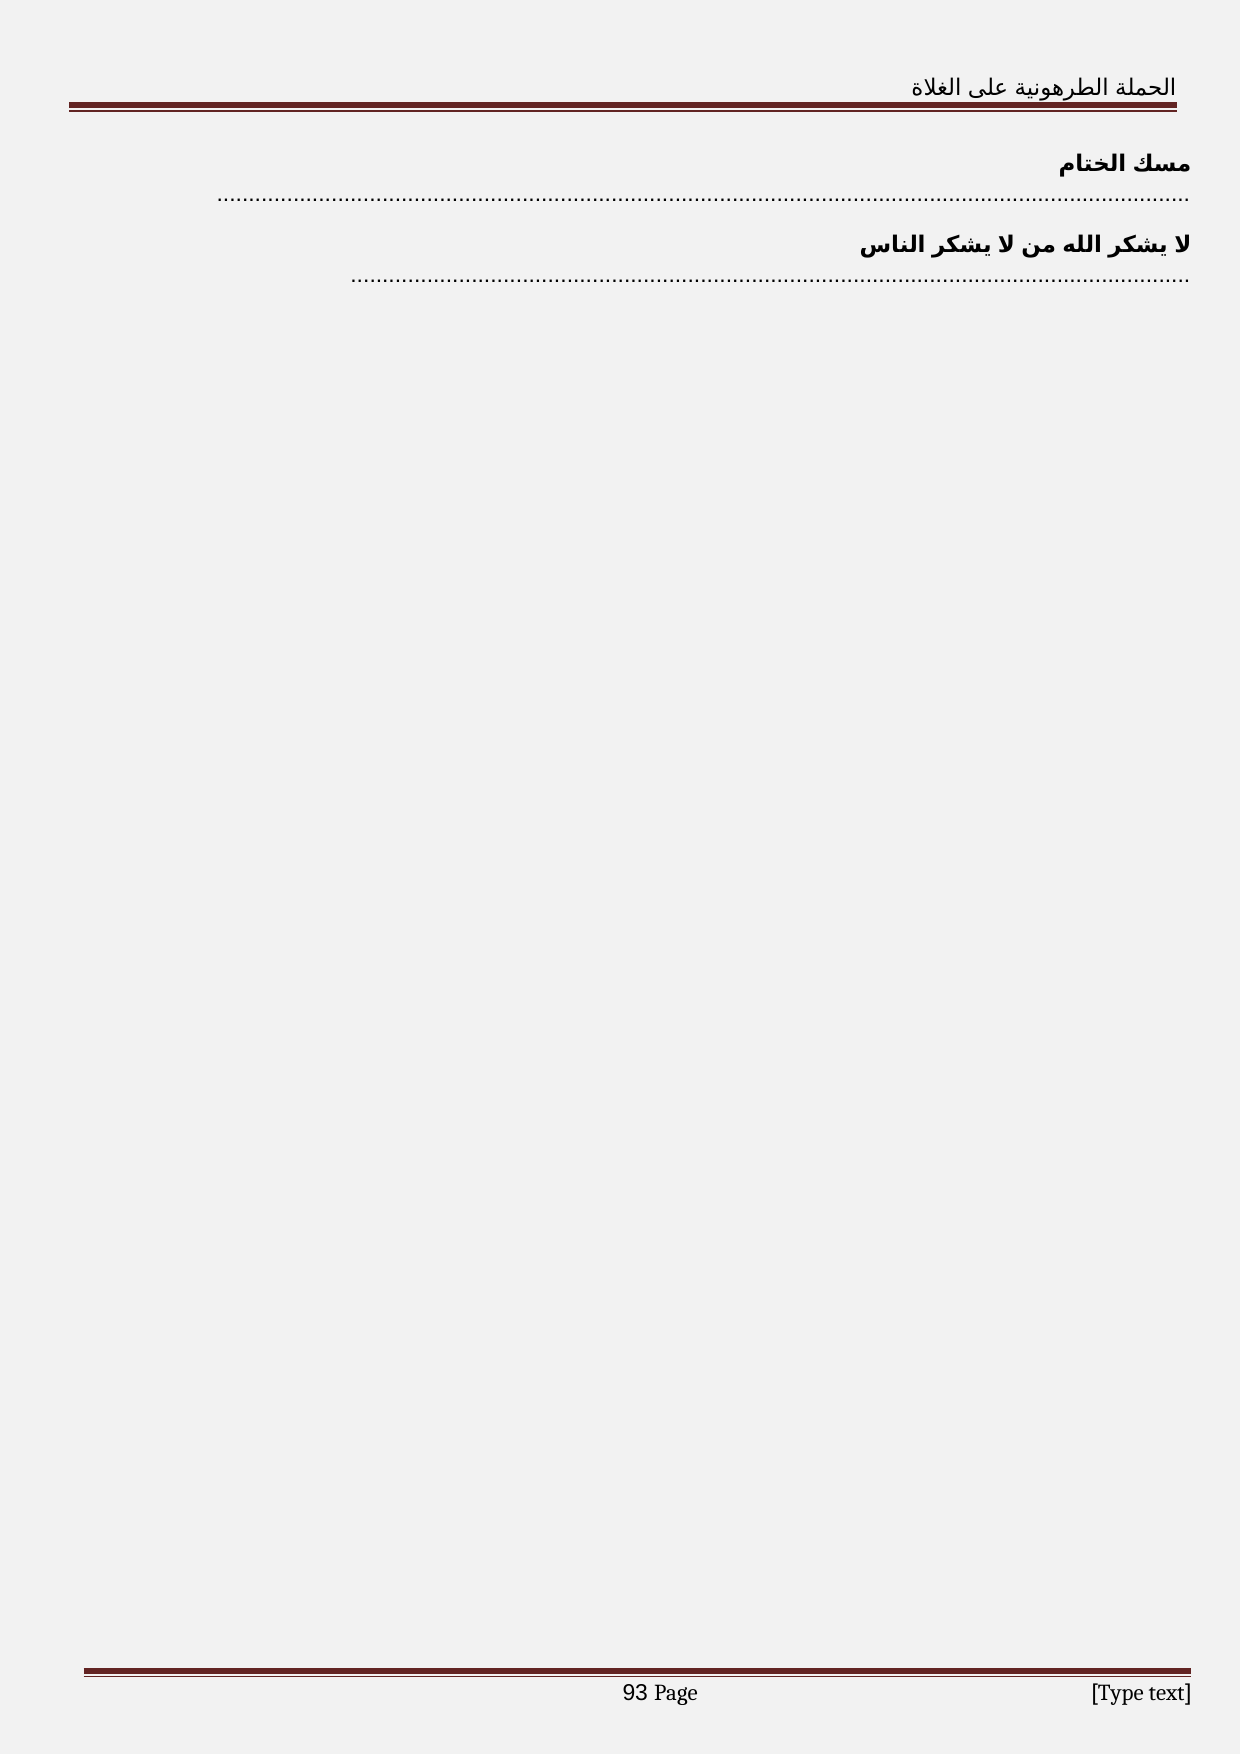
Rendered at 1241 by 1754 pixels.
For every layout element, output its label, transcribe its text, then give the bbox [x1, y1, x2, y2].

text لا يشكر الله من لا يشكر الناس .................................................................................................................................... [69, 231, 1191, 288]
text مسك الختام ......................................................................................................................................................... [69, 150, 1191, 207]
